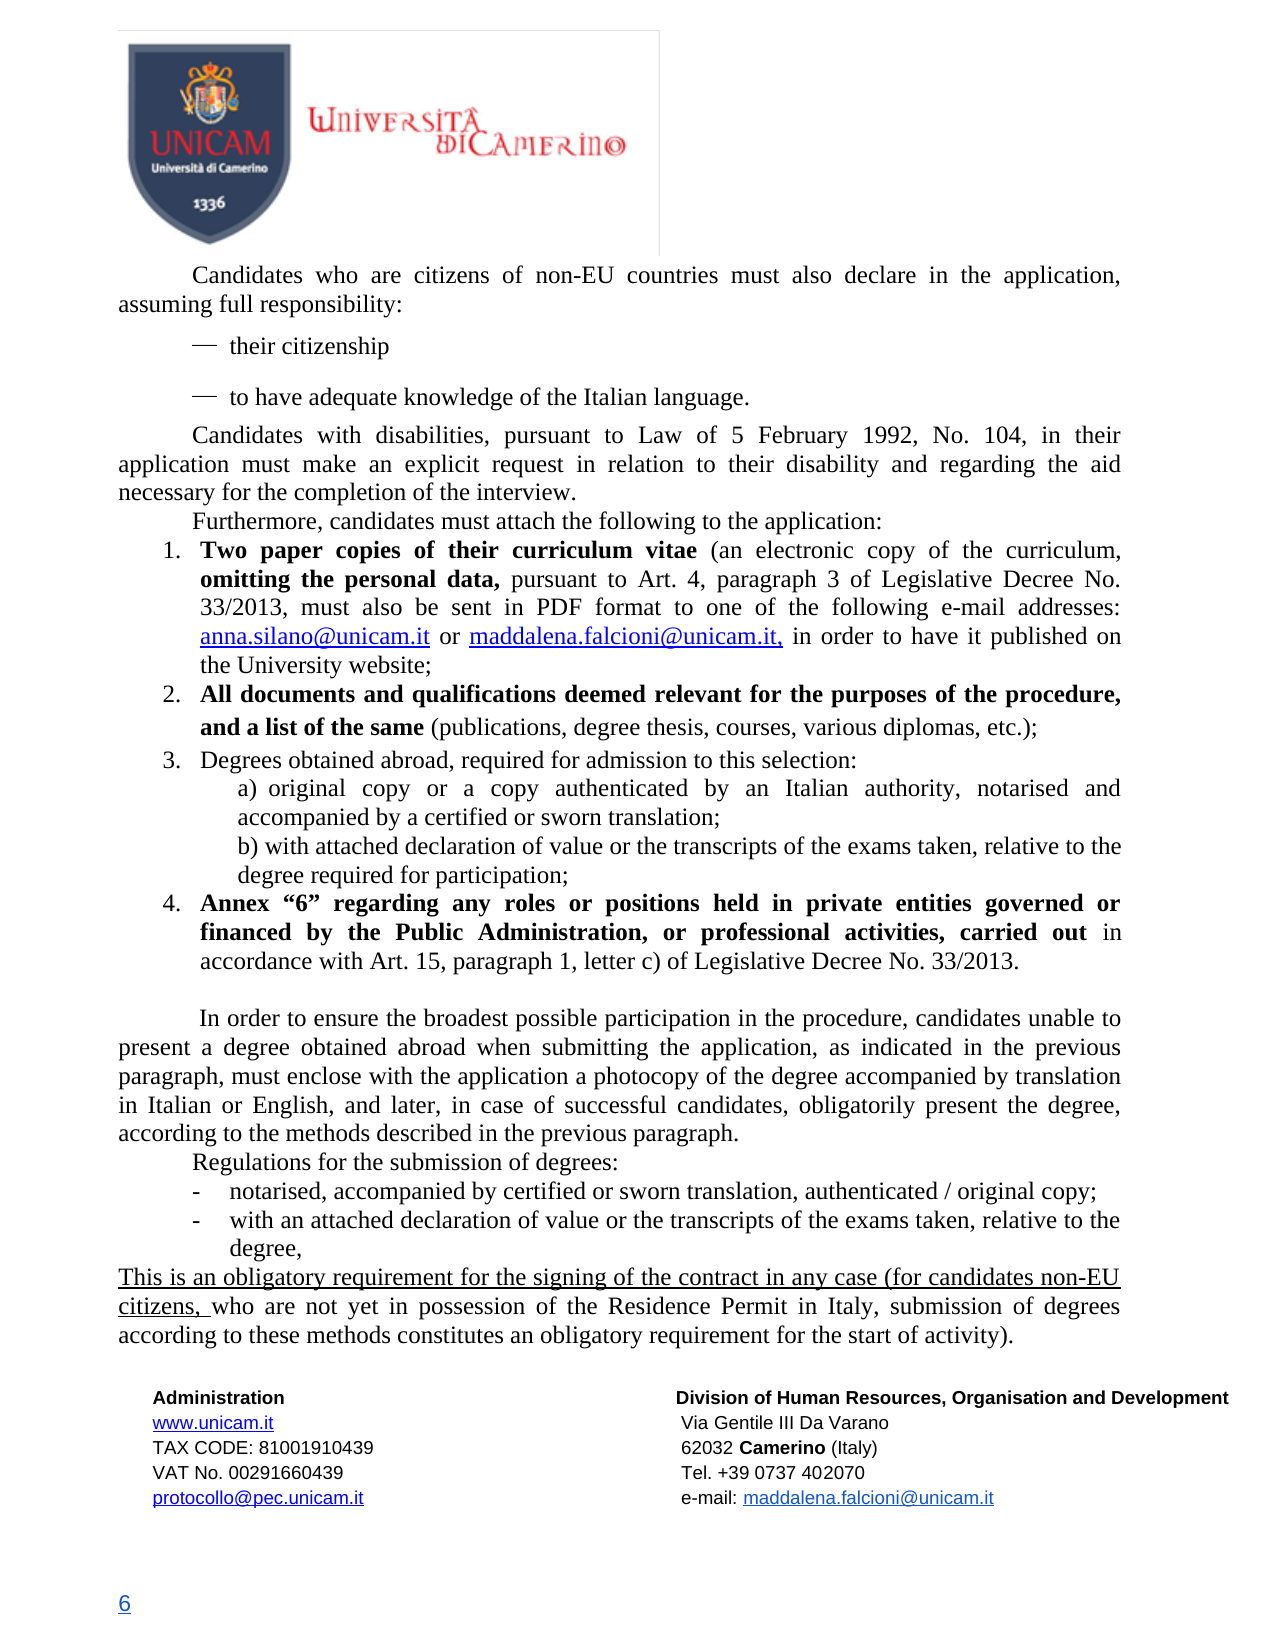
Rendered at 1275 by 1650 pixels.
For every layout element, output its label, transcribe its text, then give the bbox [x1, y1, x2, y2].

text Candidates with disabilities, pursuant to Law of 5 February 1992, No. 104, in their application must make an explicit request in relation to their disability and regarding the aid necessary for the completion of the interview. [118, 420, 1122, 506]
list Degrees obtained abroad, required for admission to this selection: [162, 745, 1122, 773]
text In order to ensure the broadest possible participation in the procedure, candidates unable to present a degree obtained abroad when submitting the application, as indicated in the previous paragraph, must enclose with the application a photocopy of the degree accompanied by translation in Italian or English, and later, in case of successful candidates, obligatorily present the degree, according to the methods described in the previous paragraph. [118, 1003, 1122, 1147]
picture [118, 29, 661, 256]
text Furthermore, candidates must attach the following to the application: [118, 506, 1122, 535]
text b) with attached declaration of value or the transcripts of the exams taken, relative to the degree required for participation; [237, 831, 1122, 888]
list to have adequate knowledge of the Italian language. [192, 369, 1122, 420]
list with an attached declaration of value or the transcripts of the exams taken, relative to the degree, [192, 1205, 1122, 1262]
list Annex “6” regarding any roles or positions held in private entities governed or financed by the Public Administration, or professional activities, carried out in accordance with Art. 15, paragraph 1, letter c) of Legislative Decree No. 33/2013. [162, 888, 1122, 975]
text Regulations for the submission of degrees: [118, 1147, 1122, 1176]
text Candidates who are citizens of non-EU countries must also declare in the application, assuming full responsibility: [118, 260, 1122, 317]
text a) original copy or a copy authenticated by an Italian authority, notarised and accompanied by a certified or sworn translation; [237, 773, 1122, 831]
list notarised, accompanied by certified or sworn translation, authenticated / original copy; [192, 1176, 1122, 1205]
text This is an obligatory requirement for the signing of the contract in any case (for candidates non-EU citizens, who are not yet in possession of the Residence Permit in Italy, submission of degrees according to these methods constitutes an obligatory requirement for the start of activity). [118, 1262, 1122, 1348]
list their citizenship [192, 317, 1122, 369]
list All documents and qualifications deemed relevant for the purposes of the procedure, and a list of the same (publications, degree thesis, courses, various diplomas, etc.); [162, 679, 1122, 740]
list Two paper copies of their curriculum vitae (an electronic copy of the curriculum, omitting the personal data, pursuant to Art. 4, paragraph 3 of Legislative Decree No. 33/2013, must also be sent in PDF format to one of the following e-mail addresses: anna.silano@unicam.it or maddalena.falcioni@unicam.it, in order to have it published on the University website; [162, 535, 1122, 679]
